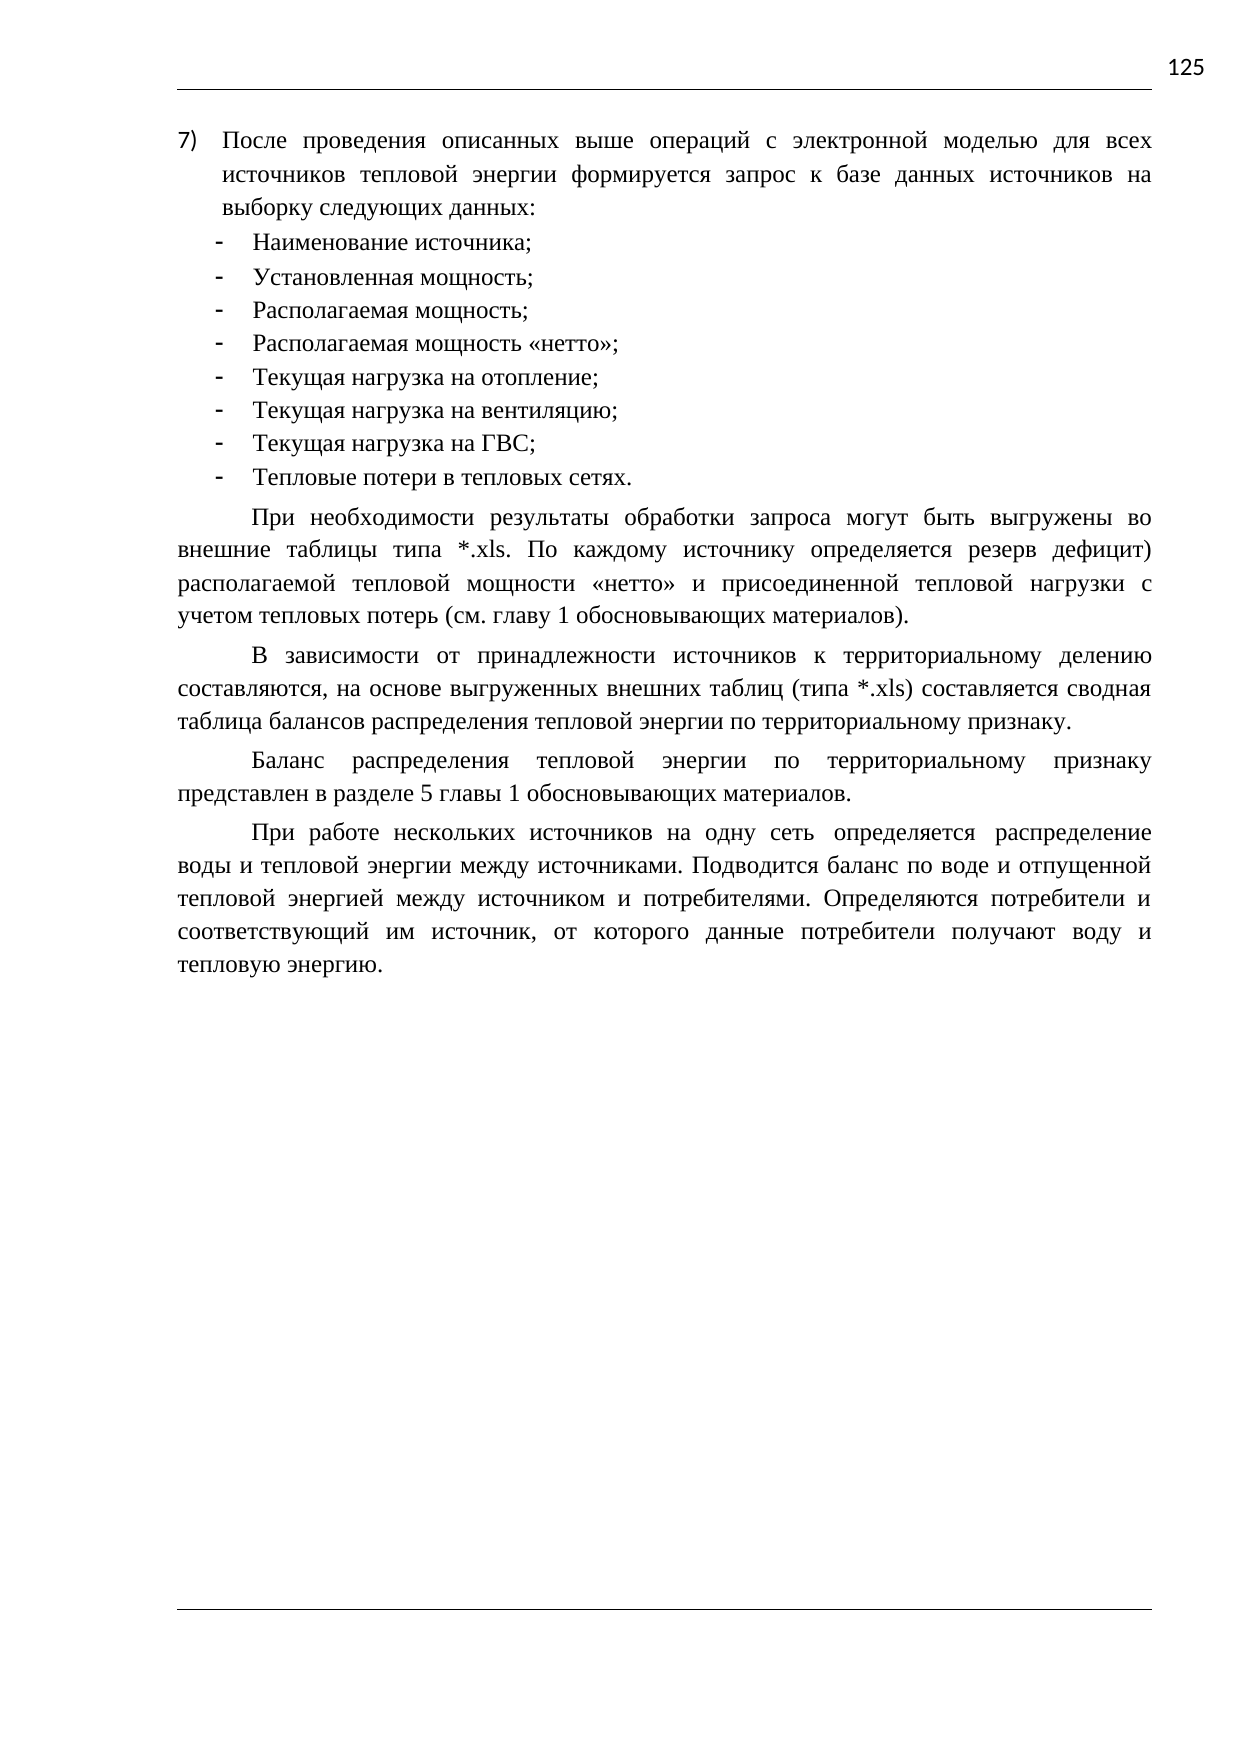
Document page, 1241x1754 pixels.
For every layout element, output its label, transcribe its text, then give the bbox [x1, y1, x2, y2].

list Текущая нагрузка на ГВС; [215, 428, 1173, 457]
list Текущая нагрузка на отопление; [215, 362, 1173, 391]
list Установленная мощность; [215, 262, 1173, 291]
list Располагаемая мощность «нетто»; [215, 328, 1173, 357]
text При работе нескольких источников на одну сеть определяется распределение воды и тепловой энергии между источниками. Подводится баланс по воде и отпущенной тепловой энергией между источником и потребителями. Определяются потребители и соответствующий им источник, от которого данные потребители получают воду и тепловую энергию. [177, 817, 1152, 978]
list После проведения описанных выше операций с электронной моделью для всех источников тепловой энергии формируется запрос к базе данных источников на выборку следующих данных: [177, 124, 1152, 221]
list Располагаемая мощность; [215, 295, 1173, 324]
text В зависимости от принадлежности источников к территориальному делению составляются, на основе выгруженных внешних таблиц (типа *.xls) составляется сводная таблица балансов распределения тепловой энергии по территориальному признаку. [177, 640, 1152, 734]
list Наименование источника; [215, 225, 1173, 257]
text Баланс распределения тепловой энергии по территориальному признаку представлен в разделе 5 главы 1 обосновывающих материалов. [177, 745, 1152, 807]
list Текущая нагрузка на вентиляцию; [215, 395, 1173, 424]
text При необходимости результаты обработки запроса могут быть выгружены во внешние таблицы типа *.xls. По каждому источнику определяется резерв дефицит) располагаемой тепловой мощности «нетто» и присоединенной тепловой нагрузки с учетом тепловых потерь (см. главу 1 обосновывающих материалов). [177, 502, 1152, 629]
list Тепловые потери в тепловых сетях. [215, 462, 1173, 491]
